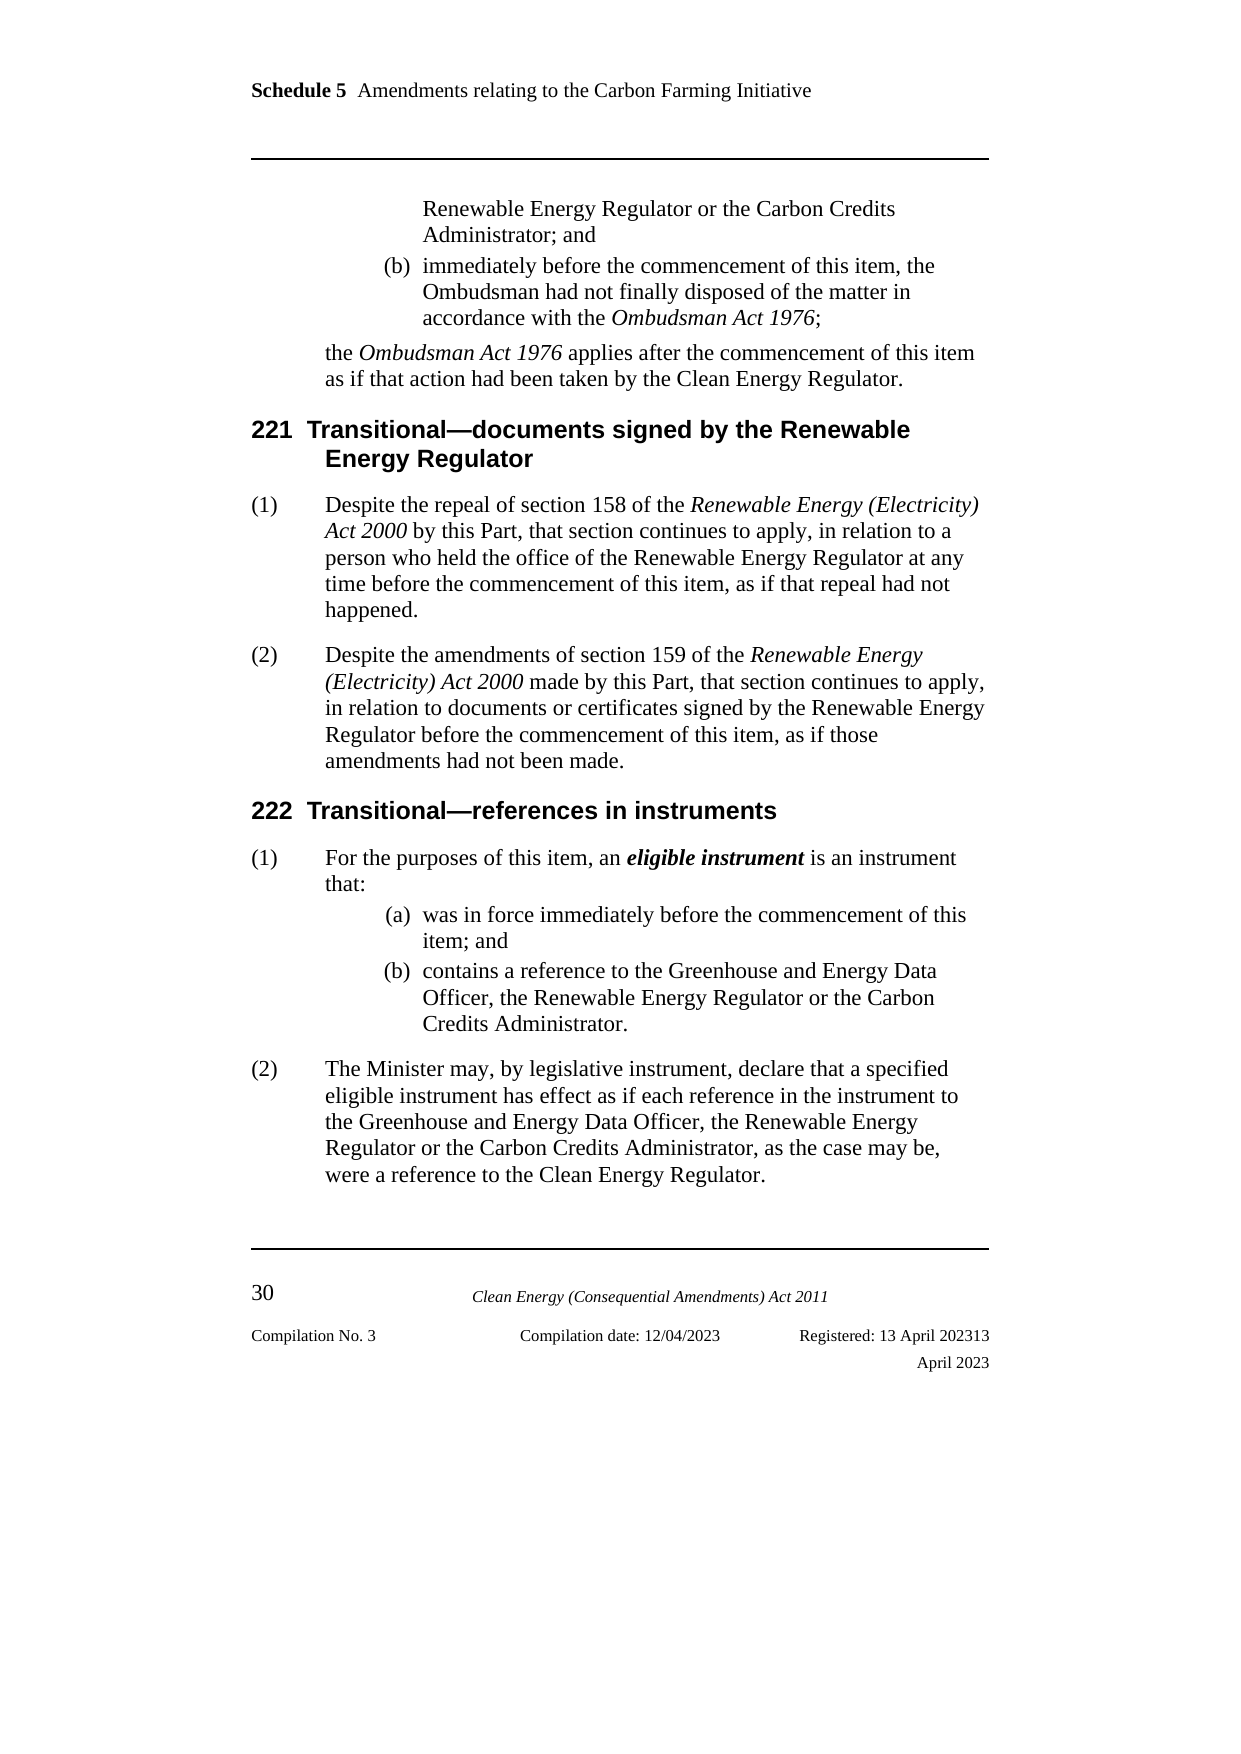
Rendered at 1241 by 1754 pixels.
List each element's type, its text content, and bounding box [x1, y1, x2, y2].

text (1) Despite the repeal of section 158 of the Renewable Energy (Electricity) Act 2000 by this Part, that section continues to apply, in relation to a person who held the office of the Renewable Energy Regulator at any time before the commencement of this item, as if that repeal had not happened. [251, 491, 989, 623]
text the Ombudsman Act 1976 applies after the commencement of this item as if that action had been taken by the Clean Energy Regulator. [325, 339, 989, 392]
text (b) immediately before the commencement of this item, the Ombudsman had not finally disposed of the matter in accordance with the Ombudsman Act 1976; [251, 252, 989, 331]
text 221 Transitional—documents signed by the Renewable Energy Regulator [251, 415, 989, 472]
text 222 Transitional—references in instruments [251, 796, 989, 825]
text (1) For the purposes of this item, an eligible instrument is an instrument that: [251, 844, 989, 896]
text (2) Despite the amendments of section 159 of the Renewable Energy (Electricity) Act 2000 made by this Part, that section continues to apply, in relation to documents or certificates signed by the Renewable Energy Regulator before the commencement of this item, as if those amendments had not been made. [251, 642, 989, 773]
text (2) The Minister may, by legislative instrument, declare that a specified eligible instrument has effect as if each reference in the instrument to the Greenhouse and Energy Data Officer, the Renewable Energy Regulator or the Carbon Credits Administrator, as the case may be, were a reference to the Clean Energy Regulator. [251, 1055, 989, 1187]
text (b) contains a reference to the Greenhouse and Energy Data Officer, the Renewable Energy Regulator or the Carbon Credits Administrator. [251, 957, 989, 1037]
text (a) before the commencement of this item, a complaint was made to the Ombudsman, or the Ombudsman began an investigation, under the Ombudsman Act 1976 in relation to action taken by the Greenhouse and Energy Data Officer, the Renewable Energy Regulator or the Carbon Credits Administrator; and [251, 195, 989, 248]
text (a) was in force immediately before the commencement of this item; and [251, 901, 989, 953]
